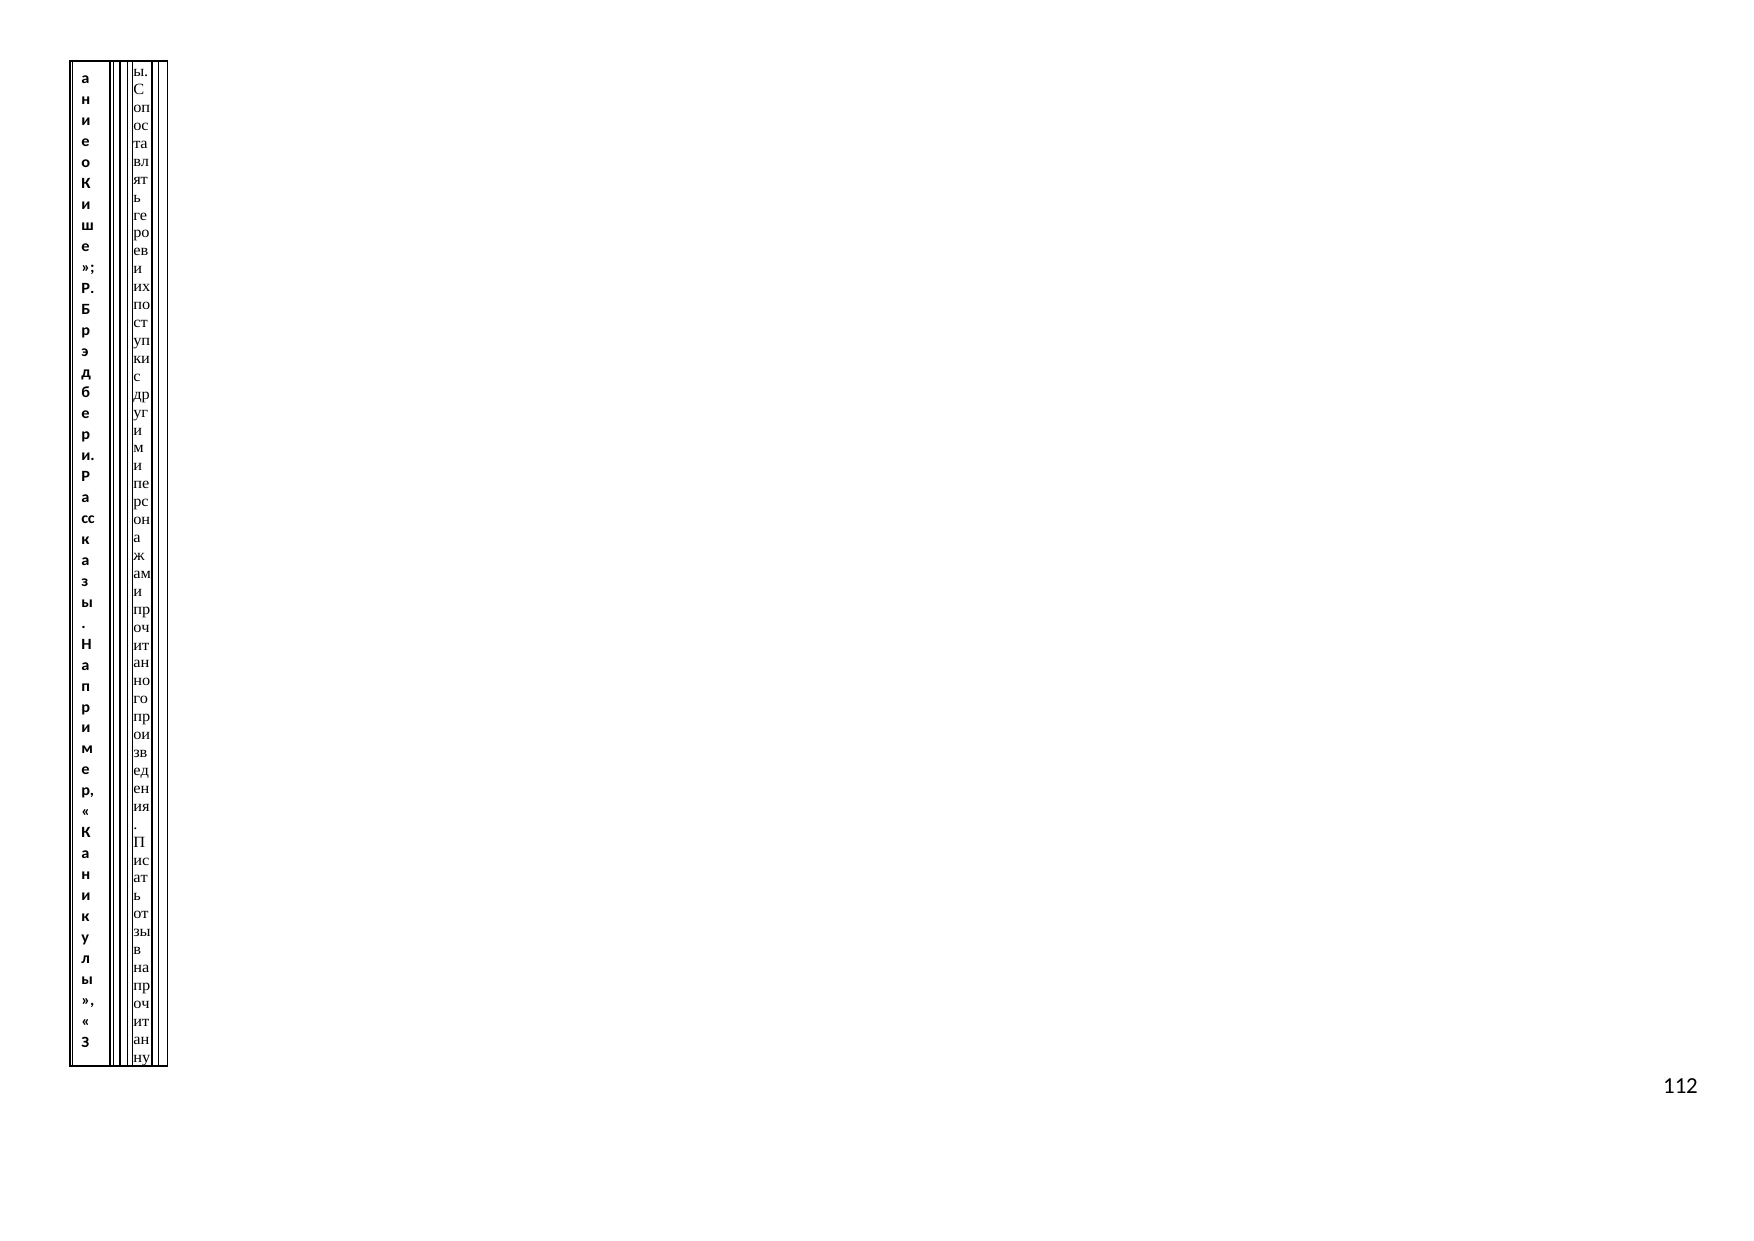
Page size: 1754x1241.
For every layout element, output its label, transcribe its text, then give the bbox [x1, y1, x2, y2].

table_cell [128, 62, 132, 1065]
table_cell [159, 62, 167, 1065]
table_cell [133, 62, 151, 1065]
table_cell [73, 62, 109, 1065]
